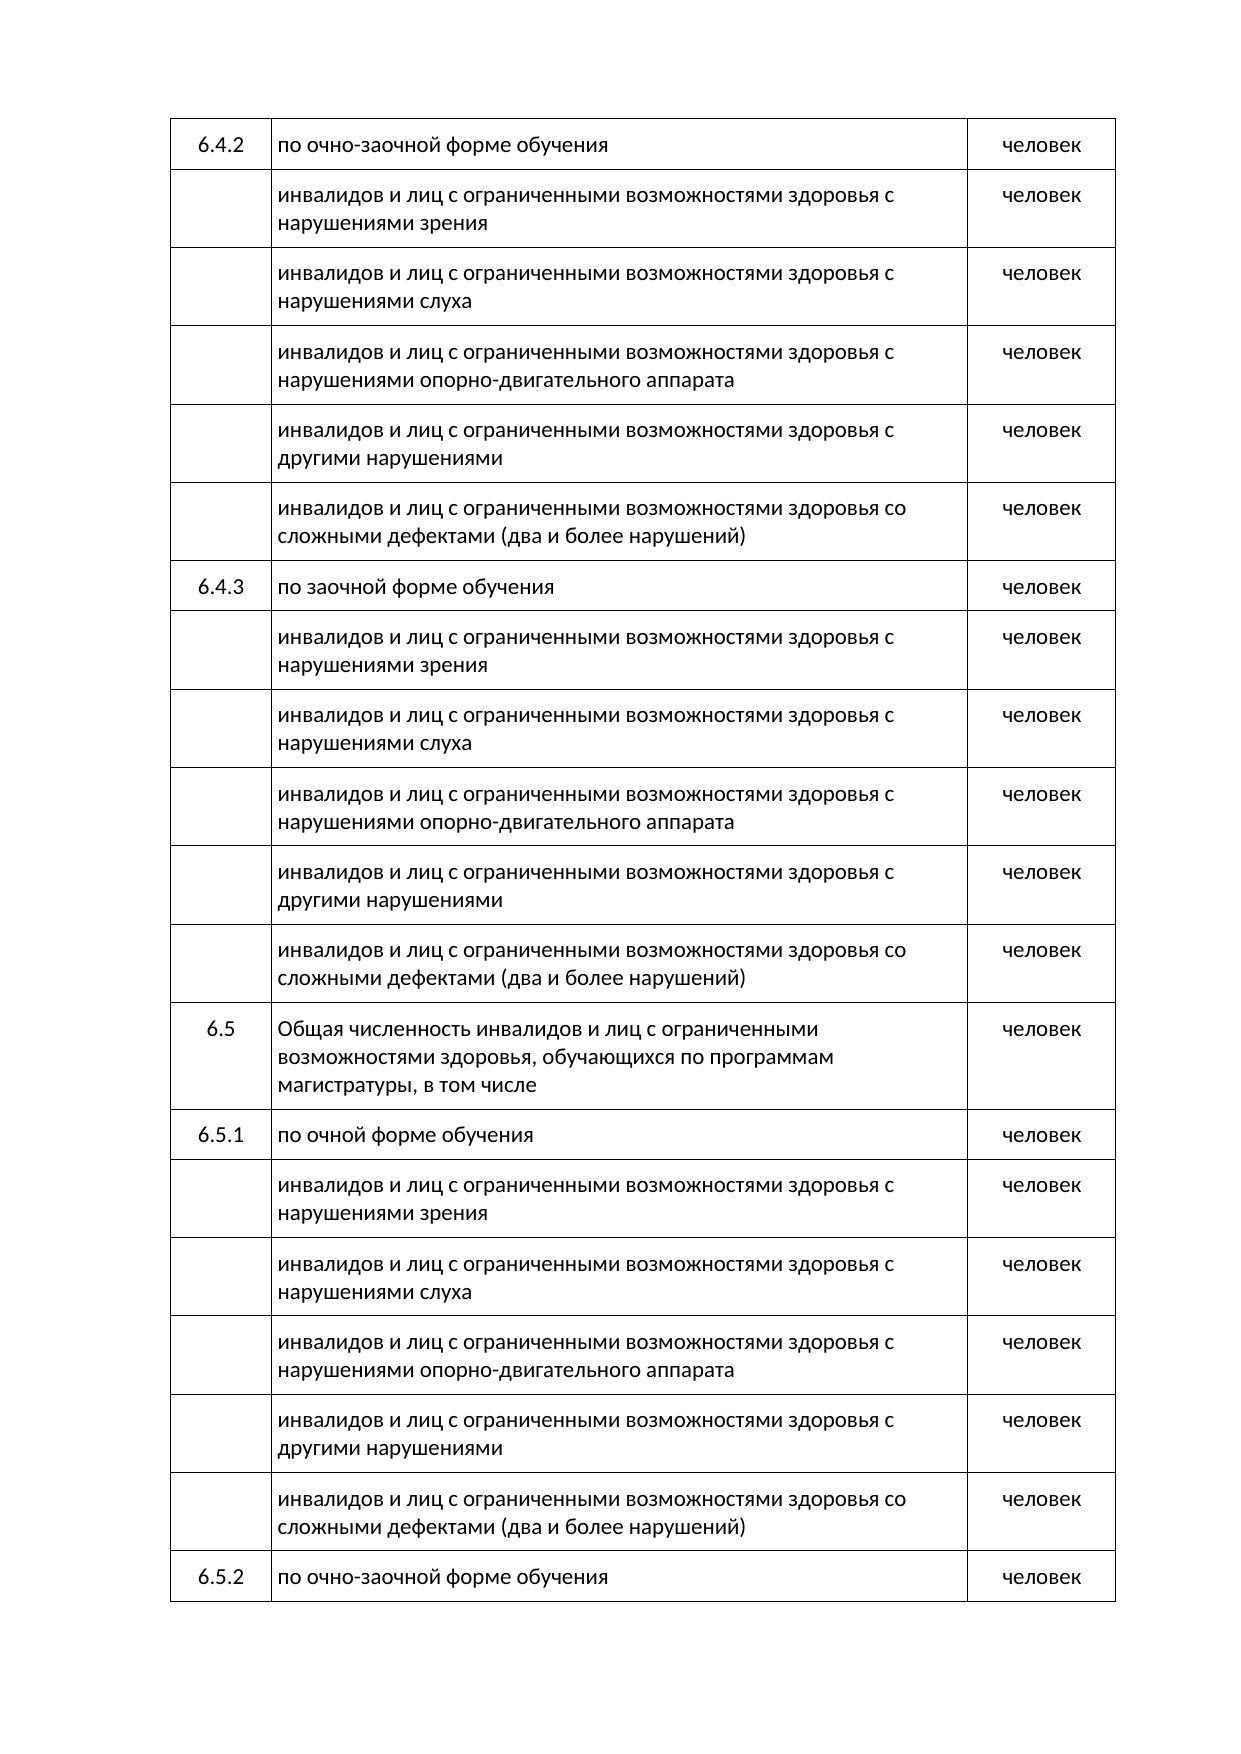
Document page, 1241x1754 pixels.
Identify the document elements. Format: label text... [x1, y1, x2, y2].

table_cell инвалидов и лиц с ограниченными возможностями здоровья со сложными дефектами (два и более нарушений) [272, 925, 967, 1002]
table_cell [171, 1473, 271, 1550]
table_cell инвалидов и лиц с ограниченными возможностями здоровья с нарушениями зрения [272, 170, 967, 247]
table_cell инвалидов и лиц с ограниченными возможностями здоровья с другими нарушениями [272, 1395, 967, 1472]
table_cell по очно-заочной форме обучения [272, 1551, 967, 1601]
table_cell инвалидов и лиц с ограниченными возможностями здоровья с нарушениями зрения [272, 1160, 967, 1237]
table_cell человек [968, 925, 1115, 1002]
table_cell инвалидов и лиц с ограниченными возможностями здоровья со сложными дефектами (два и более нарушений) [272, 483, 967, 560]
table_cell человек [968, 846, 1115, 924]
table_cell Общая численность инвалидов и лиц с ограниченными возможностями здоровья, обучающихся по программам магистратуры, в том числе [272, 1003, 967, 1108]
table_cell человек [968, 248, 1115, 325]
table_cell инвалидов и лиц с ограниченными возможностями здоровья с нарушениями опорно-двигательного аппарата [272, 1316, 967, 1394]
table_cell 6.4.3 [171, 561, 271, 610]
table_cell человек [968, 405, 1115, 482]
table_cell по очной форме обучения [272, 1110, 967, 1159]
table_cell [171, 170, 271, 247]
table_cell инвалидов и лиц с ограниченными возможностями здоровья с нарушениями опорно-двигательного аппарата [272, 326, 967, 403]
table_cell человек [968, 326, 1115, 403]
table_cell человек [968, 1473, 1115, 1550]
table_cell [171, 483, 271, 560]
table_cell человек [968, 611, 1115, 689]
table_cell [171, 1238, 271, 1315]
table_cell по заочной форме обучения [272, 561, 967, 610]
table_cell инвалидов и лиц с ограниченными возможностями здоровья с другими нарушениями [272, 405, 967, 482]
table_cell человек [968, 1395, 1115, 1472]
table_cell человек [968, 1160, 1115, 1237]
table_cell [171, 690, 271, 767]
table_cell инвалидов и лиц с ограниченными возможностями здоровья с другими нарушениями [272, 846, 967, 924]
table_cell человек [968, 768, 1115, 845]
table_cell [171, 1395, 271, 1472]
table_cell [171, 768, 271, 845]
table_cell человек [968, 119, 1115, 168]
table_cell человек [968, 1551, 1115, 1601]
table_cell [171, 326, 271, 403]
table_cell инвалидов и лиц с ограниченными возможностями здоровья со сложными дефектами (два и более нарушений) [272, 1473, 967, 1550]
table_cell человек [968, 1003, 1115, 1108]
table_cell [171, 846, 271, 924]
table_cell инвалидов и лиц с ограниченными возможностями здоровья с нарушениями слуха [272, 690, 967, 767]
table_cell [171, 925, 271, 1002]
table_cell инвалидов и лиц с ограниченными возможностями здоровья с нарушениями опорно-двигательного аппарата [272, 768, 967, 845]
table_cell 6.5.2 [171, 1551, 271, 1601]
table_cell [171, 1160, 271, 1237]
table_cell [171, 611, 271, 689]
table_cell человек [968, 170, 1115, 247]
table_cell человек [968, 690, 1115, 767]
table_cell [171, 405, 271, 482]
table_cell человек [968, 1238, 1115, 1315]
table_cell инвалидов и лиц с ограниченными возможностями здоровья с нарушениями слуха [272, 248, 967, 325]
table_cell инвалидов и лиц с ограниченными возможностями здоровья с нарушениями слуха [272, 1238, 967, 1315]
table_cell 6.4.2 [171, 119, 271, 168]
table_cell [171, 1316, 271, 1394]
table_cell человек [968, 1316, 1115, 1394]
table_cell человек [968, 561, 1115, 610]
table_cell 6.5 [171, 1003, 271, 1108]
table_cell [171, 248, 271, 325]
table_cell человек [968, 1110, 1115, 1159]
table_cell человек [968, 483, 1115, 560]
table_cell инвалидов и лиц с ограниченными возможностями здоровья с нарушениями зрения [272, 611, 967, 689]
table_cell по очно-заочной форме обучения [272, 119, 967, 168]
table_cell 6.5.1 [171, 1110, 271, 1159]
